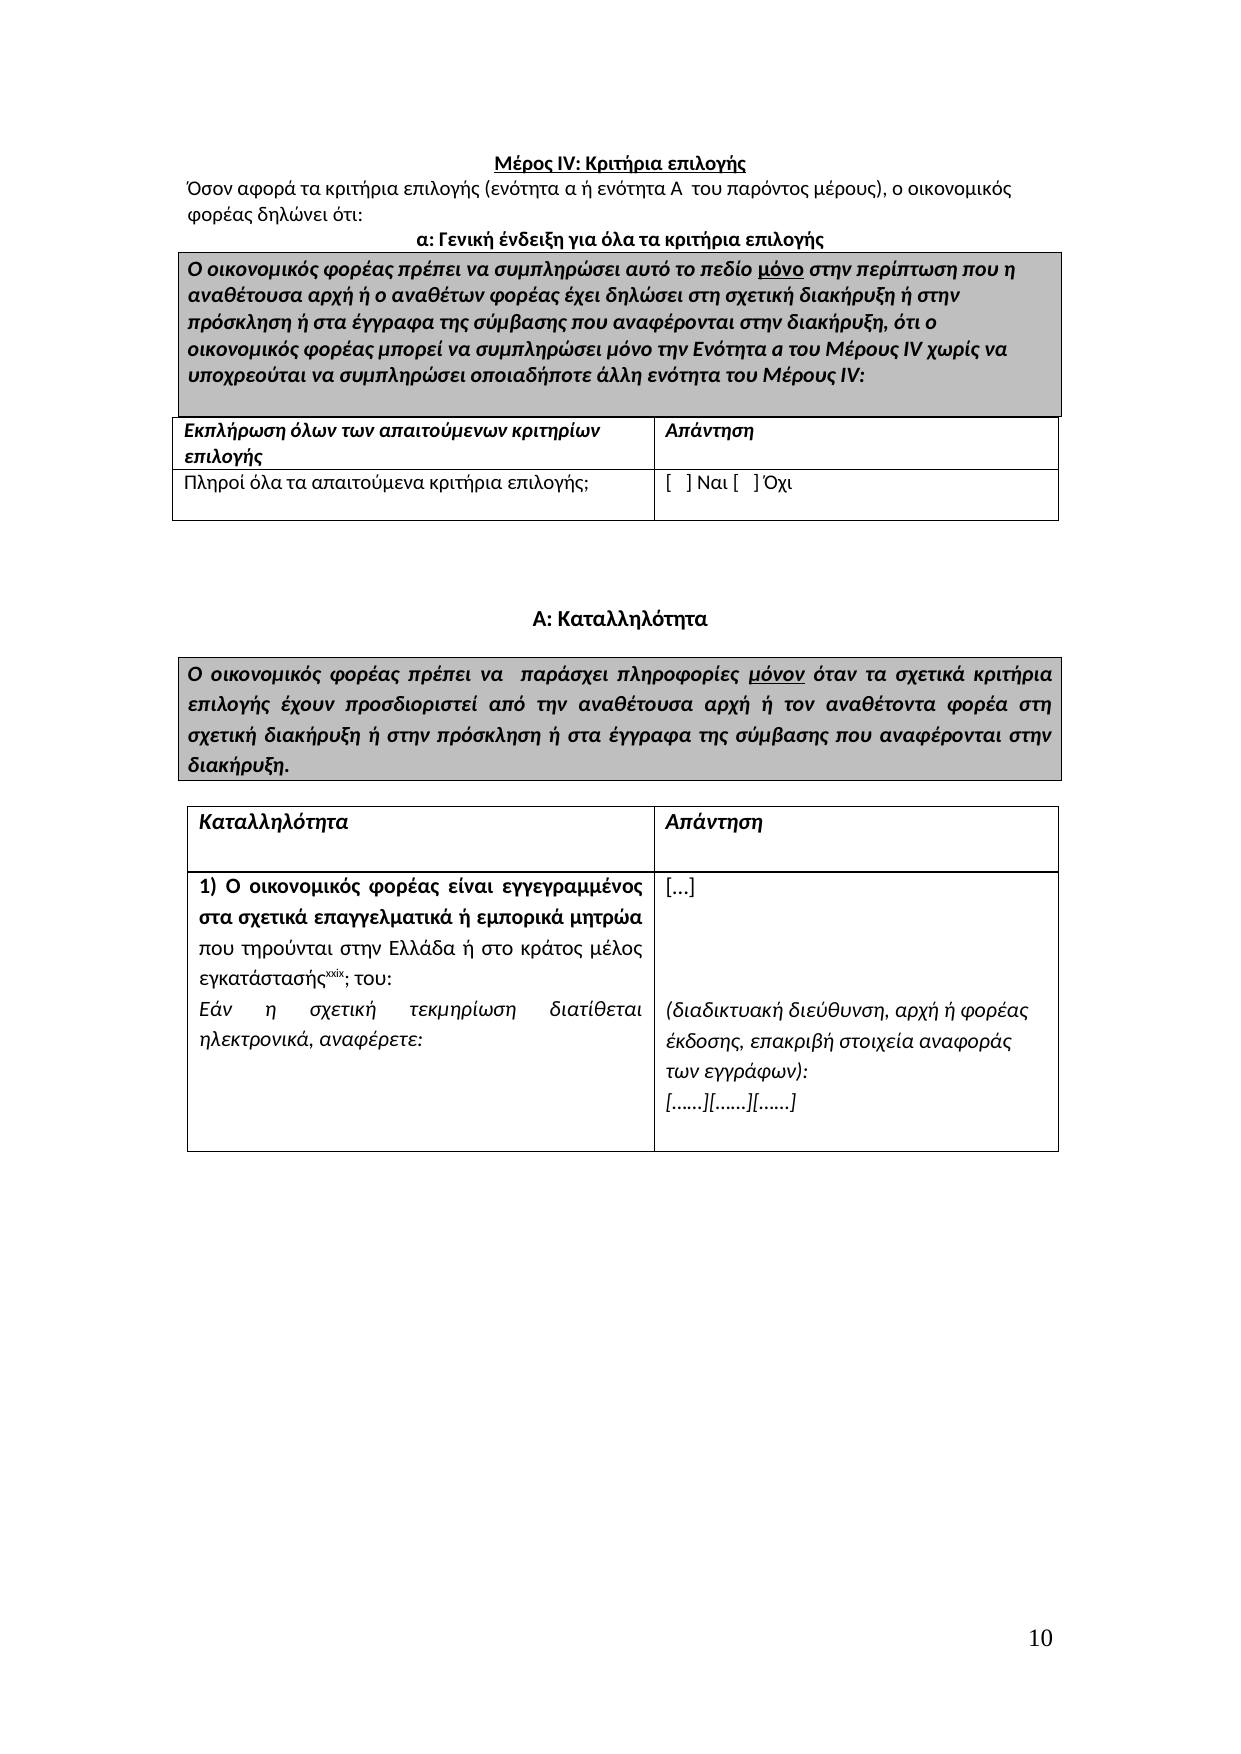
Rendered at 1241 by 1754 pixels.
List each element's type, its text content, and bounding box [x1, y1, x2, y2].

text Α: Καταλληλότητα [187, 604, 1053, 632]
text Μέρος IV: Κριτήρια επιλογής [187, 150, 1053, 175]
text α: Γενική ένδειξη για όλα τα κριτήρια επιλογής [187, 226, 1053, 252]
table_cell [ ] Ναι [ ] Όχι [655, 470, 1058, 520]
text Ο οικονομικός φορέας πρέπει να παράσχει πληροφορίες μόνον όταν τα σχετικά κριτήρια επιλογής έχουν προσδιοριστεί από την αναθέτουσα αρχή ή τον αναθέτοντα φορέα στη σχετική διακήρυξη ή στην πρόσκληση ή στα έγγραφα της σύμβασης που αναφέρονται στην διακήρυξη. [179, 658, 1061, 780]
table_header Εκπλήρωση όλων των απαιτούμενων κριτηρίων επιλογής [173, 418, 654, 468]
text Ο οικονομικός φορέας πρέπει να συμπληρώσει αυτό το πεδίο μόνο στην περίπτωση που η αναθέτουσα αρχή ή ο αναθέτων φορέας έχει δηλώσει στη σχετική διακήρυξη ή στην πρόσκληση ή στα έγγραφα της σύμβασης που αναφέρονται στην διακήρυξη, ότι ο οικονομικός φορέας μπορεί να συμπληρώσει μόνο την Ενότητα a του Μέρους ΙV χωρίς να υποχρεούται να συμπληρώσει οποιαδήποτε άλλη ενότητα του Μέρους ΙV: [179, 253, 1061, 385]
table_header Καταλληλότητα [188, 807, 654, 871]
table_header Απάντηση [655, 807, 1058, 871]
table_cell […] (διαδικτυακή διεύθυνση, αρχή ή φορέας έκδοσης, επακριβή στοιχεία αναφοράς των εγγράφων): [……][……][……] [655, 873, 1058, 1151]
table_cell 1) Ο οικονομικός φορέας είναι εγγεγραμμένος στα σχετικά επαγγελματικά ή εμπορικά μητρώα που τηρούνται στην Ελλάδα ή στο κράτος μέλος εγκατάστασής; του: Εάν η σχετική τεκμηρίωση διατίθεται ηλεκτρονικά, αναφέρετε: [188, 873, 654, 1151]
table_cell Πληροί όλα τα απαιτούμενα κριτήρια επιλογής; [173, 470, 654, 520]
table_header Απάντηση [655, 418, 1058, 468]
text Όσον αφορά τα κριτήρια επιλογής (ενότητα α ή ενότητα Α του παρόντος μέρους), ο οικονομικός φορέας δηλώνει ότι: [187, 175, 1053, 226]
